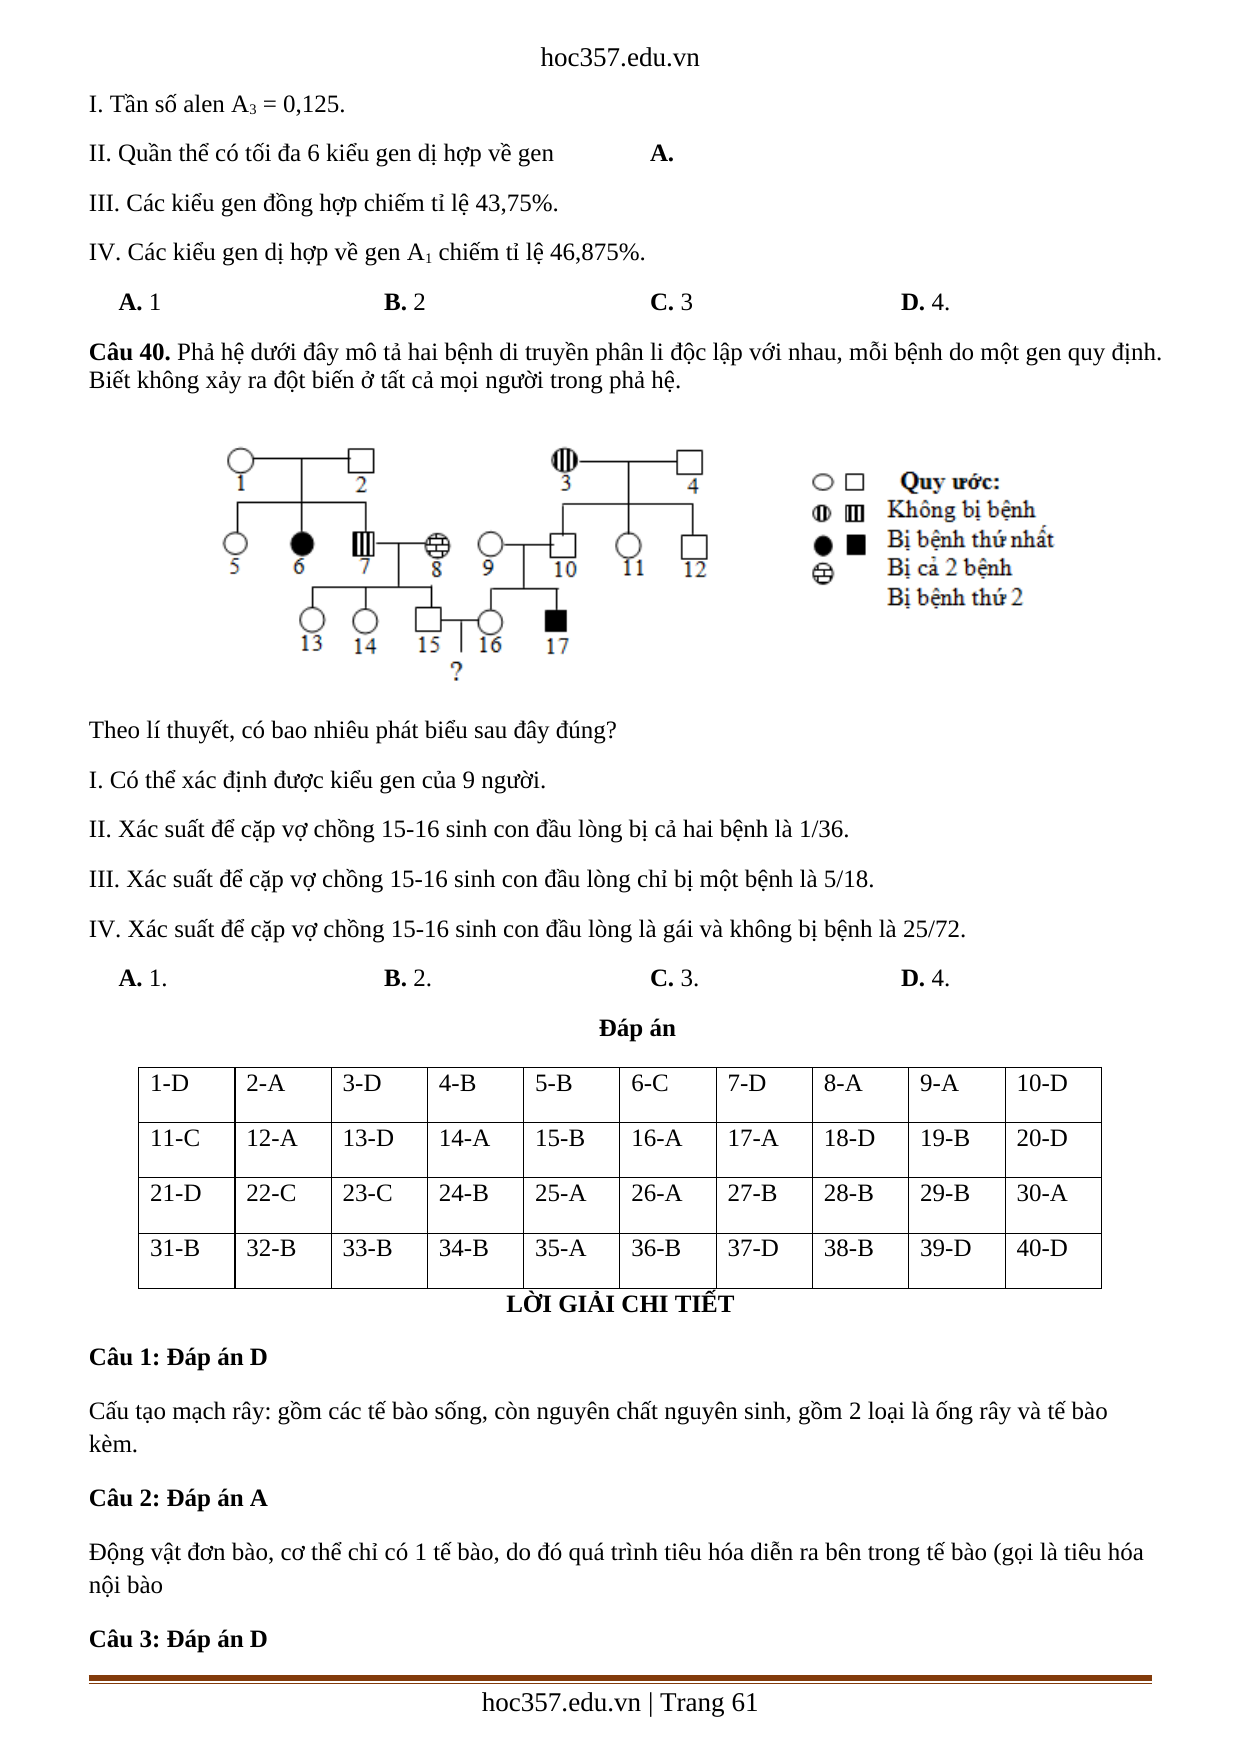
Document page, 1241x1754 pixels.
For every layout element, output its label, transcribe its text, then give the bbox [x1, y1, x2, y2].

text A. 1 B. 2 C. 3 D. 4. [89, 287, 1186, 316]
text II. Quần thể có tối đa 6 kiểu gen dị hợp về gen A. [89, 138, 1186, 167]
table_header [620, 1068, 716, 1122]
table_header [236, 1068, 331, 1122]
picture [187, 415, 1088, 695]
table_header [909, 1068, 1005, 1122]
text Theo lí thuyết, có bao nhiêu phát biểu sau đây đúng? [89, 715, 1186, 744]
text I. Có thể xác định được kiểu gen của 9 người. [89, 765, 1186, 794]
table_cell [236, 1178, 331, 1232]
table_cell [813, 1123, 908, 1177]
text I. Tần số alen A3 = 0,125. [89, 89, 1186, 117]
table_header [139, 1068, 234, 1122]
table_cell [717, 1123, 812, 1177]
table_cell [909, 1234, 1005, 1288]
text Câu 40. Phả hệ dưới đây mô tả hai bệnh di truyền phân li độc lập với nhau, mỗi bệnh do một gen quy định. Biết không xảy ra đột biến ở tất cả mọi người trong phả hệ. [89, 337, 1186, 394]
text Động vật đơn bào, cơ thể chỉ có 1 tế bào, do đó quá trình tiêu hóa diễn ra bên trong tế bào (gọi là tiêu hóa nội bào [89, 1537, 1152, 1599]
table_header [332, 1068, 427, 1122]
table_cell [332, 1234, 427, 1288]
text III. Xác suất để cặp vợ chồng 15-16 sinh con đầu lòng chỉ bị một bệnh là 5/18. [89, 864, 1186, 893]
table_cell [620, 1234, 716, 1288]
text Cấu tạo mạch rây: gồm các tế bào sống, còn nguyên chất nguyên sinh, gồm 2 loại là ống rây và tế bào kèm. [89, 1396, 1152, 1458]
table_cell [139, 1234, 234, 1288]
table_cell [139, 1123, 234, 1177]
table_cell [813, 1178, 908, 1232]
text Câu 3: Đáp án D [89, 1624, 1152, 1653]
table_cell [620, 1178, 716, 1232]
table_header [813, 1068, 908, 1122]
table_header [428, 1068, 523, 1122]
text Đáp án [89, 1013, 1186, 1042]
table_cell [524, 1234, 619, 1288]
text IV. Các kiểu gen dị hợp về gen A1 chiếm tỉ lệ 46,875%. [89, 237, 1186, 266]
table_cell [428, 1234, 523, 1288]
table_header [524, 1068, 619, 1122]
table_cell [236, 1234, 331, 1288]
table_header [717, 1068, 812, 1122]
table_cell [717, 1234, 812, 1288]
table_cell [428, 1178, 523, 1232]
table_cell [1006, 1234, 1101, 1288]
text A. 1. B. 2. C. 3. D. 4. [89, 963, 1186, 992]
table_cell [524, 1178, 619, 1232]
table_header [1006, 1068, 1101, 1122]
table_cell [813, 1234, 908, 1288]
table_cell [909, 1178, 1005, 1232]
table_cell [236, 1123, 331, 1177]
text III. Các kiểu gen đồng hợp chiếm tỉ lệ 43,75%. [89, 188, 1186, 217]
text LỜI GIẢI CHI TIẾT [89, 1289, 1152, 1317]
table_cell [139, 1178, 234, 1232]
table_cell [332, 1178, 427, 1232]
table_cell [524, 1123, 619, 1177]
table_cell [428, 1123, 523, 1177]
text Câu 2: Đáp án A [89, 1483, 1152, 1512]
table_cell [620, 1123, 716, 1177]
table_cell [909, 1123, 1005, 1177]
text II. Xác suất để cặp vợ chồng 15-16 sinh con đầu lòng bị cả hai bệnh là 1/36. [89, 814, 1186, 843]
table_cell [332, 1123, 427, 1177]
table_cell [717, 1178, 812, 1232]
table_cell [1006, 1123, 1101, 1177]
text Câu 1: Đáp án D [89, 1342, 1152, 1371]
text IV. Xác suất để cặp vợ chồng 15-16 sinh con đầu lòng là gái và không bị bệnh là 25/72. [89, 914, 1186, 942]
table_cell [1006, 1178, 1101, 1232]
